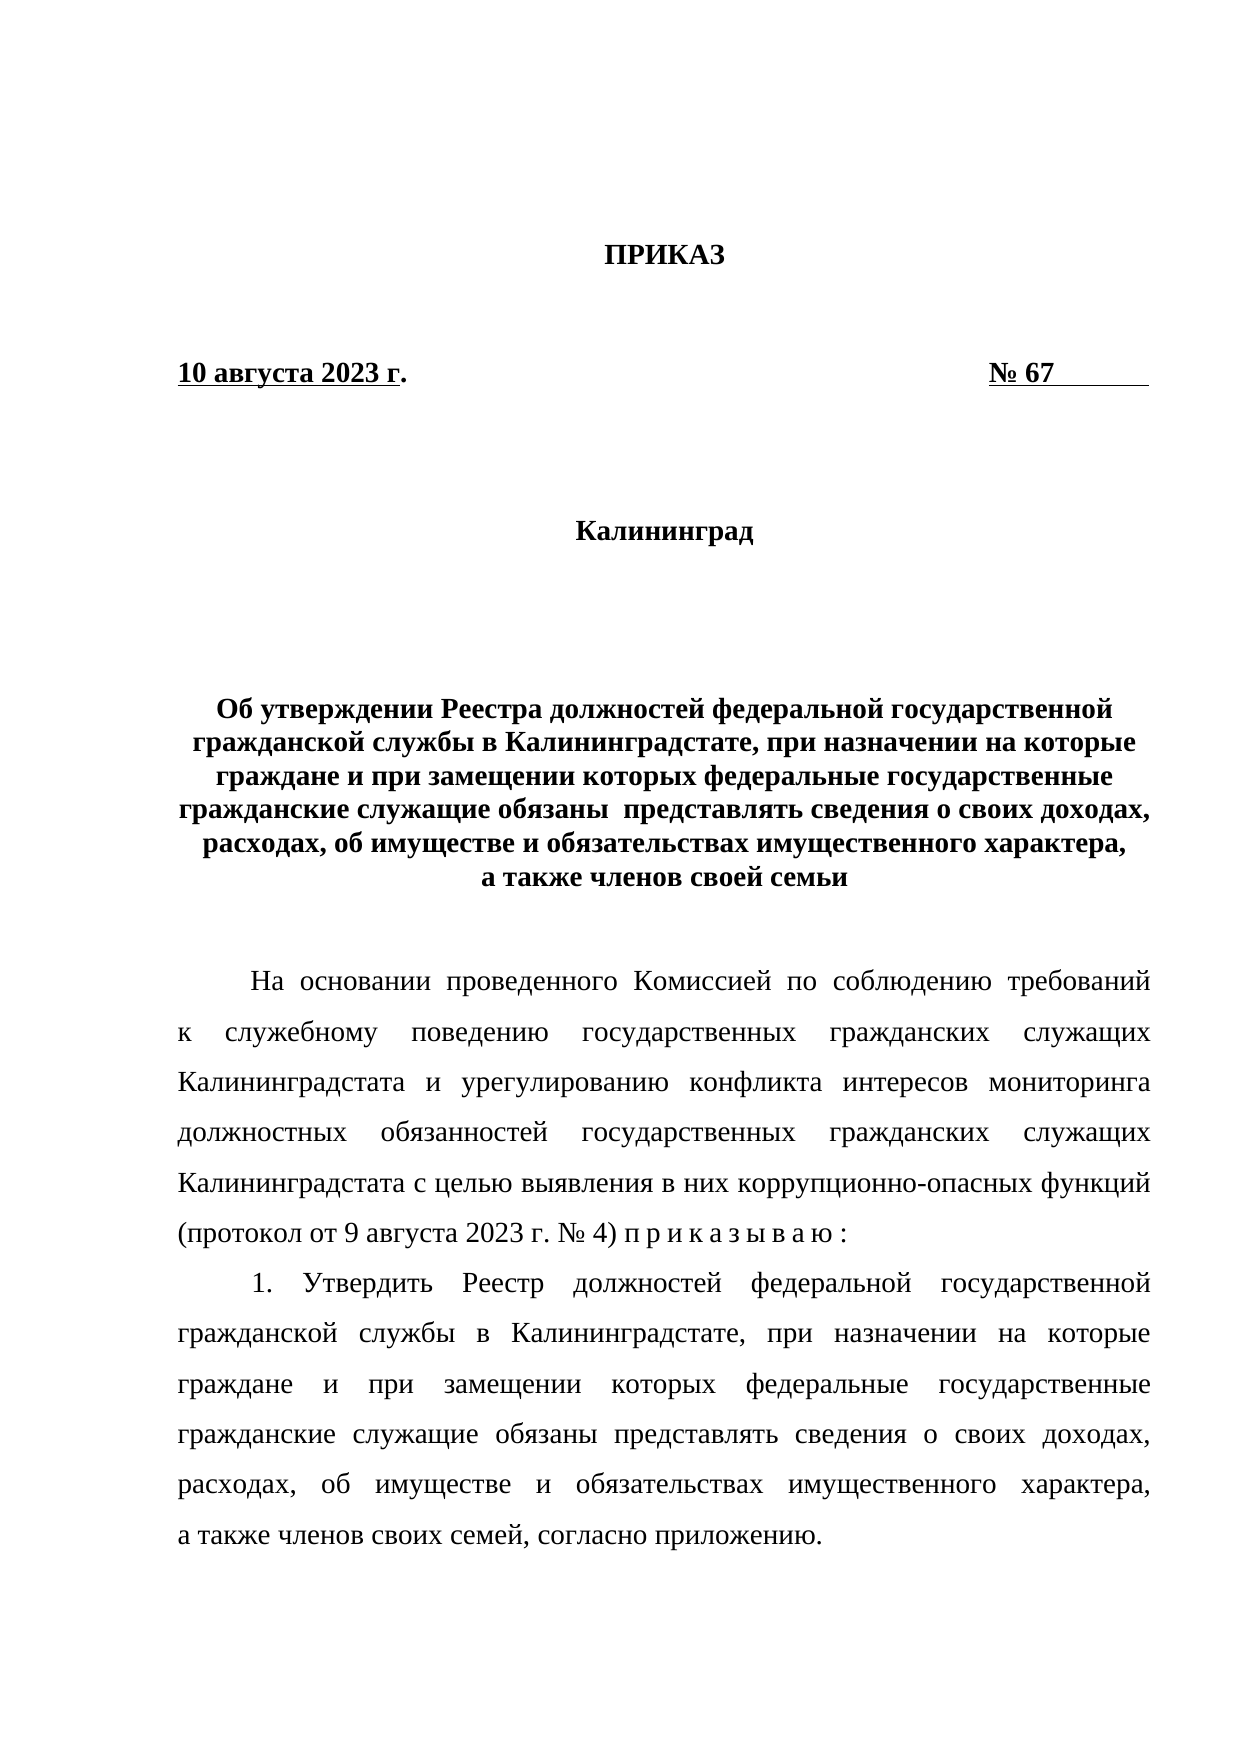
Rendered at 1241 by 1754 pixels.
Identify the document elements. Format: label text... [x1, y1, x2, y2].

text Калининград [177, 513, 1152, 546]
text Об утверждении Реестра должностей федеральной государственной гражданской службы в Калининградстате, при назначении на которые граждане и при замещении которых федеральные государственные гражданские служащие обязаны представлять сведения о своих доходах, расходах, об имуществе и обязательствах имущественного характера, а также членов своей семьи [177, 691, 1152, 892]
text На основании проведенного Комиссией по соблюдению требований к служебному поведению государственных гражданских служащих Калининградстата и урегулированию конфликта интересов мониторинга должностных обязанностей государственных гражданских служащих Калининградстата с целью выявления в них коррупционно-опасных функций (протокол от 9 августа 2023 г. № 4) приказываю: [177, 913, 1152, 1248]
text 1. Утвердить Реестр должностей федеральной государственной гражданской службы в Калининградстате, при назначении на которые граждане и при замещении которых федеральные государственные гражданские служащие обязаны представлять сведения о своих доходах, расходах, об имуществе и обязательствах имущественного характера, а также членов своих семей, согласно приложению. [177, 1265, 1152, 1550]
text ПРИКАЗ [177, 237, 1152, 270]
text 10 августа 2023 г. № 67 [177, 356, 1152, 428]
